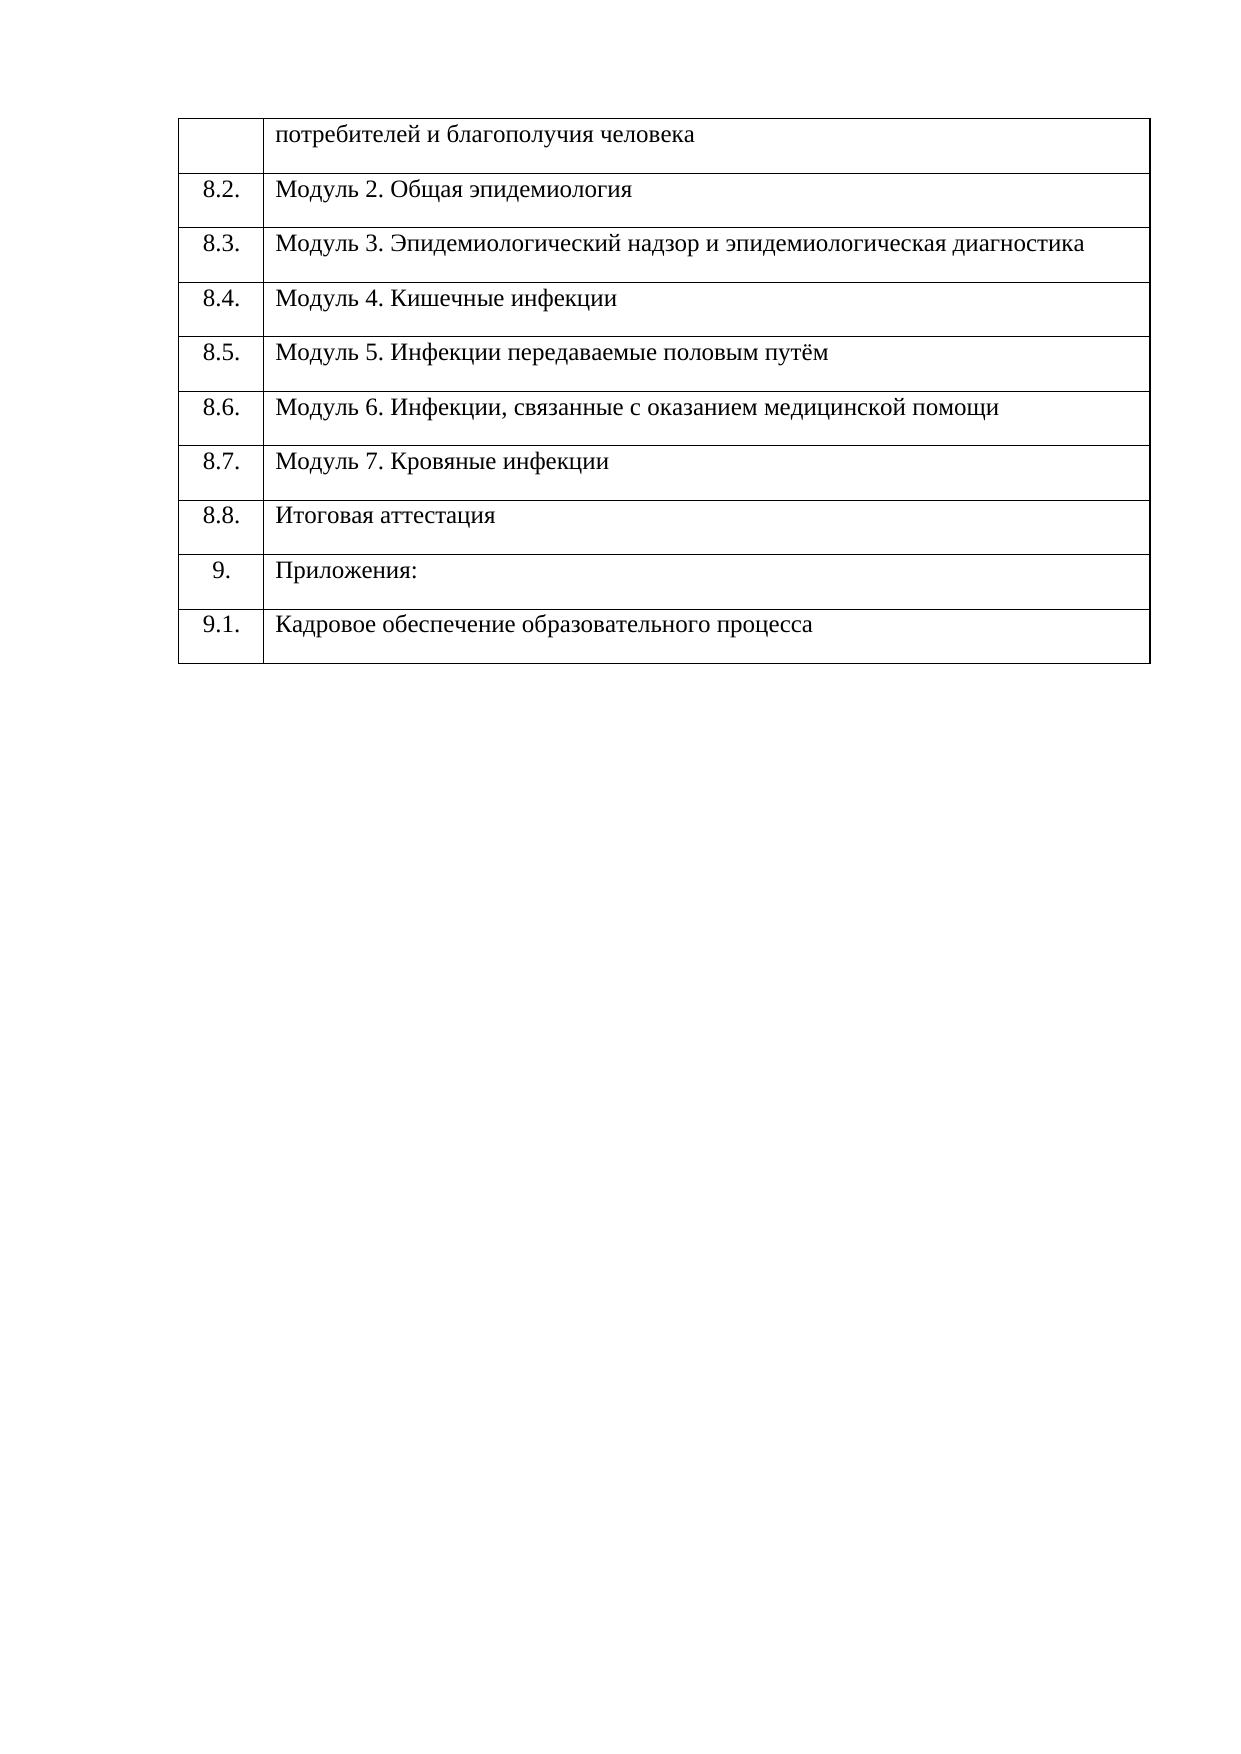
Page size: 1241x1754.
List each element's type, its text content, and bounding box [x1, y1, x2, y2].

table_cell 8.4. [179, 283, 263, 336]
table_cell Приложения: [264, 555, 1149, 608]
table_cell Модуль 2. Общая эпидемиология [264, 174, 1149, 227]
table_cell 8.5. [179, 337, 263, 391]
table_cell Модуль 3. Эпидемиологический надзор и эпидемиологическая диагностика [264, 228, 1149, 282]
table_cell Модуль 7. Кровяные инфекции [264, 446, 1149, 499]
table_cell 8.6. [179, 392, 263, 445]
table_cell 8.7. [179, 446, 263, 499]
table_cell 8.1. [179, 119, 263, 173]
table_cell Модуль 6. Инфекции, связанные с оказанием медицинской помощи [264, 392, 1149, 445]
table_cell Итоговая аттестация [264, 501, 1149, 554]
table_cell 8.2. [179, 174, 263, 227]
table_cell Модуль 5. Инфекции передаваемые половым путём [264, 337, 1149, 391]
table_cell 8.3. [179, 228, 263, 282]
table_cell Модуль 4. Кишечные инфекции [264, 283, 1149, 336]
table_cell 8.8. [179, 501, 263, 554]
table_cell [264, 119, 1149, 173]
table_cell 9. [179, 555, 263, 608]
table_cell 9.1. [179, 610, 263, 663]
table_cell Кадровое обеспечение образовательного процесса [264, 610, 1149, 663]
